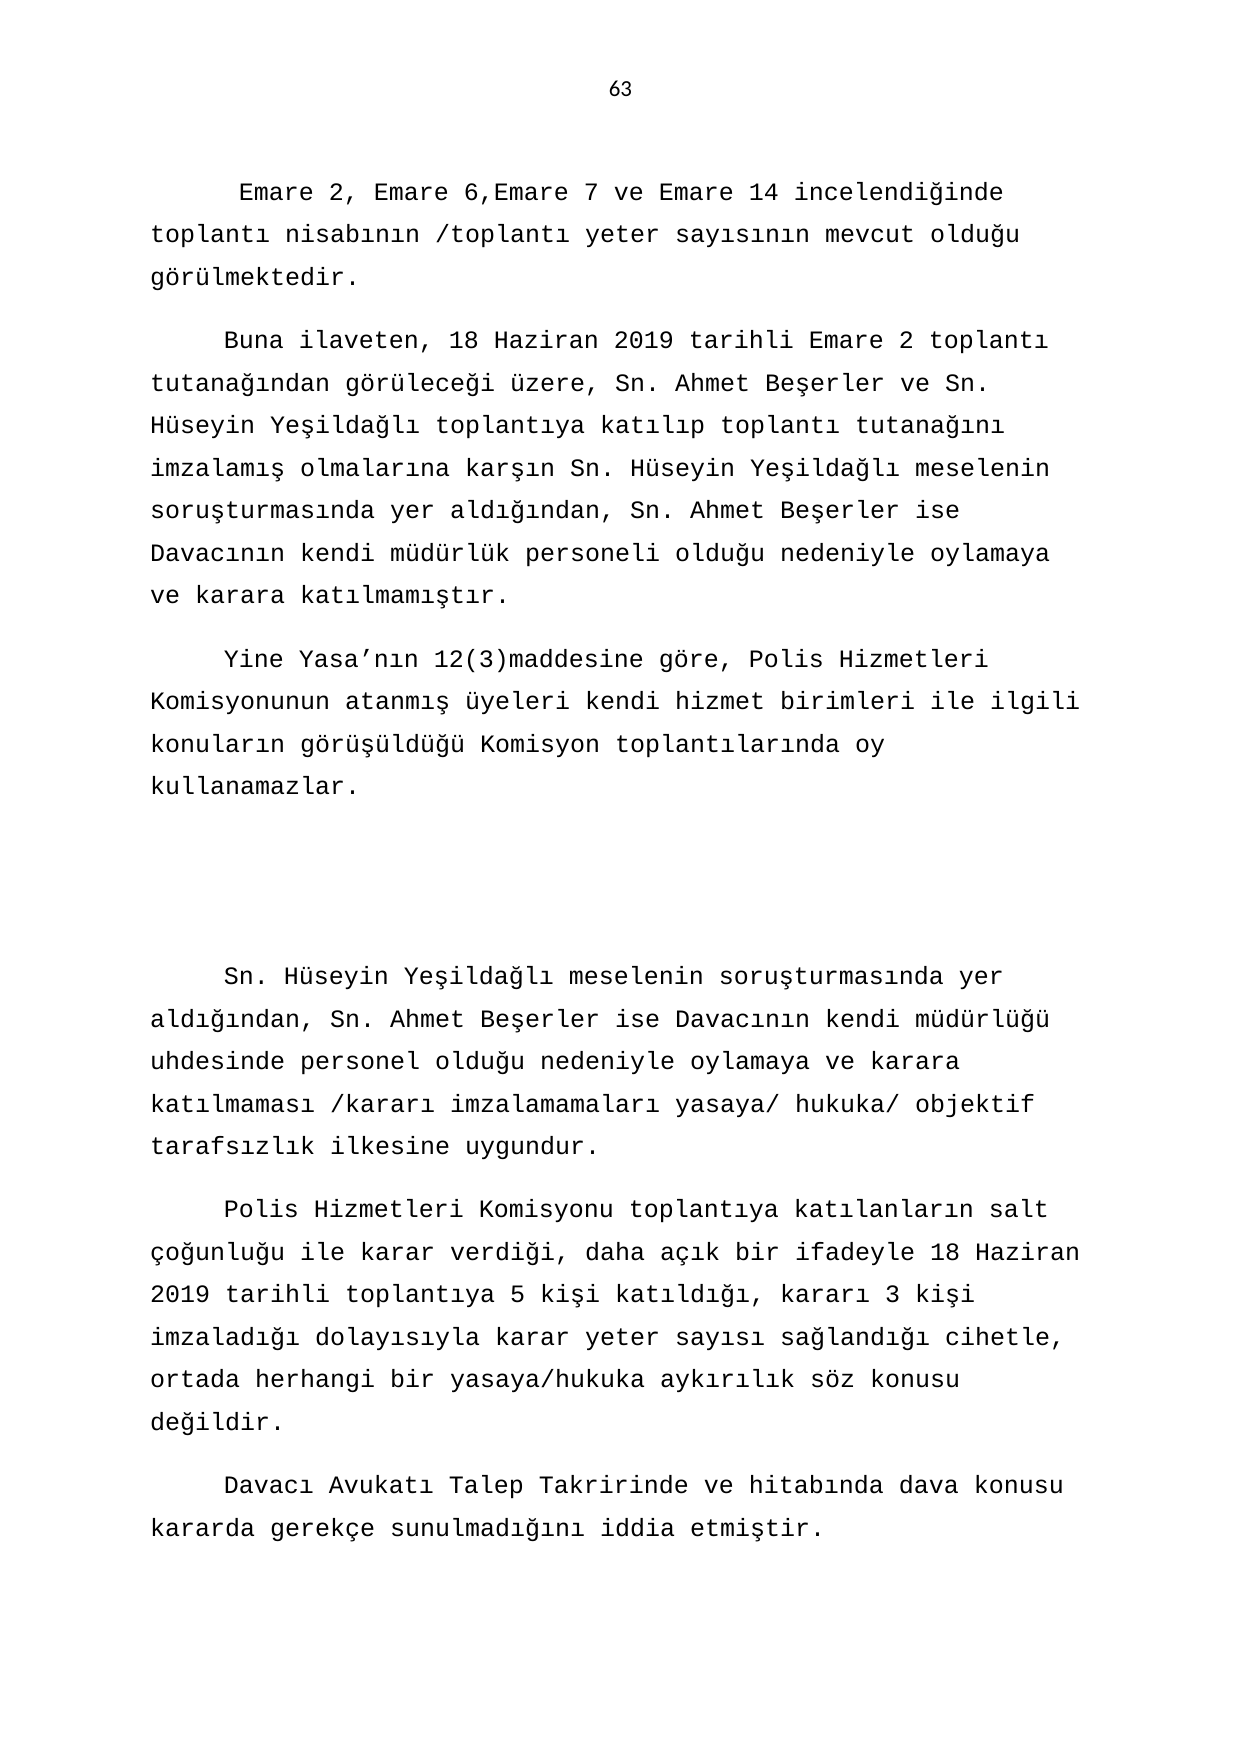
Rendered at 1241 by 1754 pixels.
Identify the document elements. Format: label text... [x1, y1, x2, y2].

text Buna ilaveten, 18 Haziran 2019 tarihli Emare 2 toplantı tutanağından görüleceği üzere, Sn. Ahmet Beşerler ve Sn. Hüseyin Yeşildağlı toplantıya katılıp toplantı tutanağını imzalamış olmalarına karşın Sn. Hüseyin Yeşildağlı meselenin soruşturmasında yer aldığından, Sn. Ahmet Beşerler ise Davacının kendi müdürlük personeli olduğu nedeniyle oylamaya ve karara katılmamıştır. [150, 328, 1090, 611]
text Sn. Hüseyin Yeşildağlı meselenin soruşturmasında yer aldığından, Sn. Ahmet Beşerler ise Davacının kendi müdürlüğü uhdesinde personel olduğu nedeniyle oylamaya ve karara katılmaması /kararı imzalamamaları yasaya/ hukuka/ objektif tarafsızlık ilkesine uygundur. [150, 964, 1090, 1162]
text Yine Yasa’nın 12(3)maddesine göre, Polis Hizmetleri Komisyonunun atanmış üyeleri kendi hizmet birimleri ile ilgili konuların görüşüldüğü Komisyon toplantılarında oy kullanamazlar. [150, 646, 1090, 802]
text Emare 2, Emare 6,Emare 7 ve Emare 14 incelendiğinde toplantı nisabının /toplantı yeter sayısının mevcut olduğu görülmektedir. [150, 179, 1090, 293]
text Polis Hizmetleri Komisyonu toplantıya katılanların salt çoğunluğu ile karar verdiği, daha açık bir ifadeyle 18 Haziran 2019 tarihli toplantıya 5 kişi katıldığı, kararı 3 kişi imzaladığı dolayısıyla karar yeter sayısı sağlandığı cihetle, ortada herhangi bir yasaya/hukuka aykırılık söz konusu değildir. [150, 1197, 1090, 1438]
text Davacı Avukatı Talep Takririnde ve hitabında dava konusu kararda gerekçe sunulmadığını iddia etmiştir. [150, 1473, 1090, 1544]
